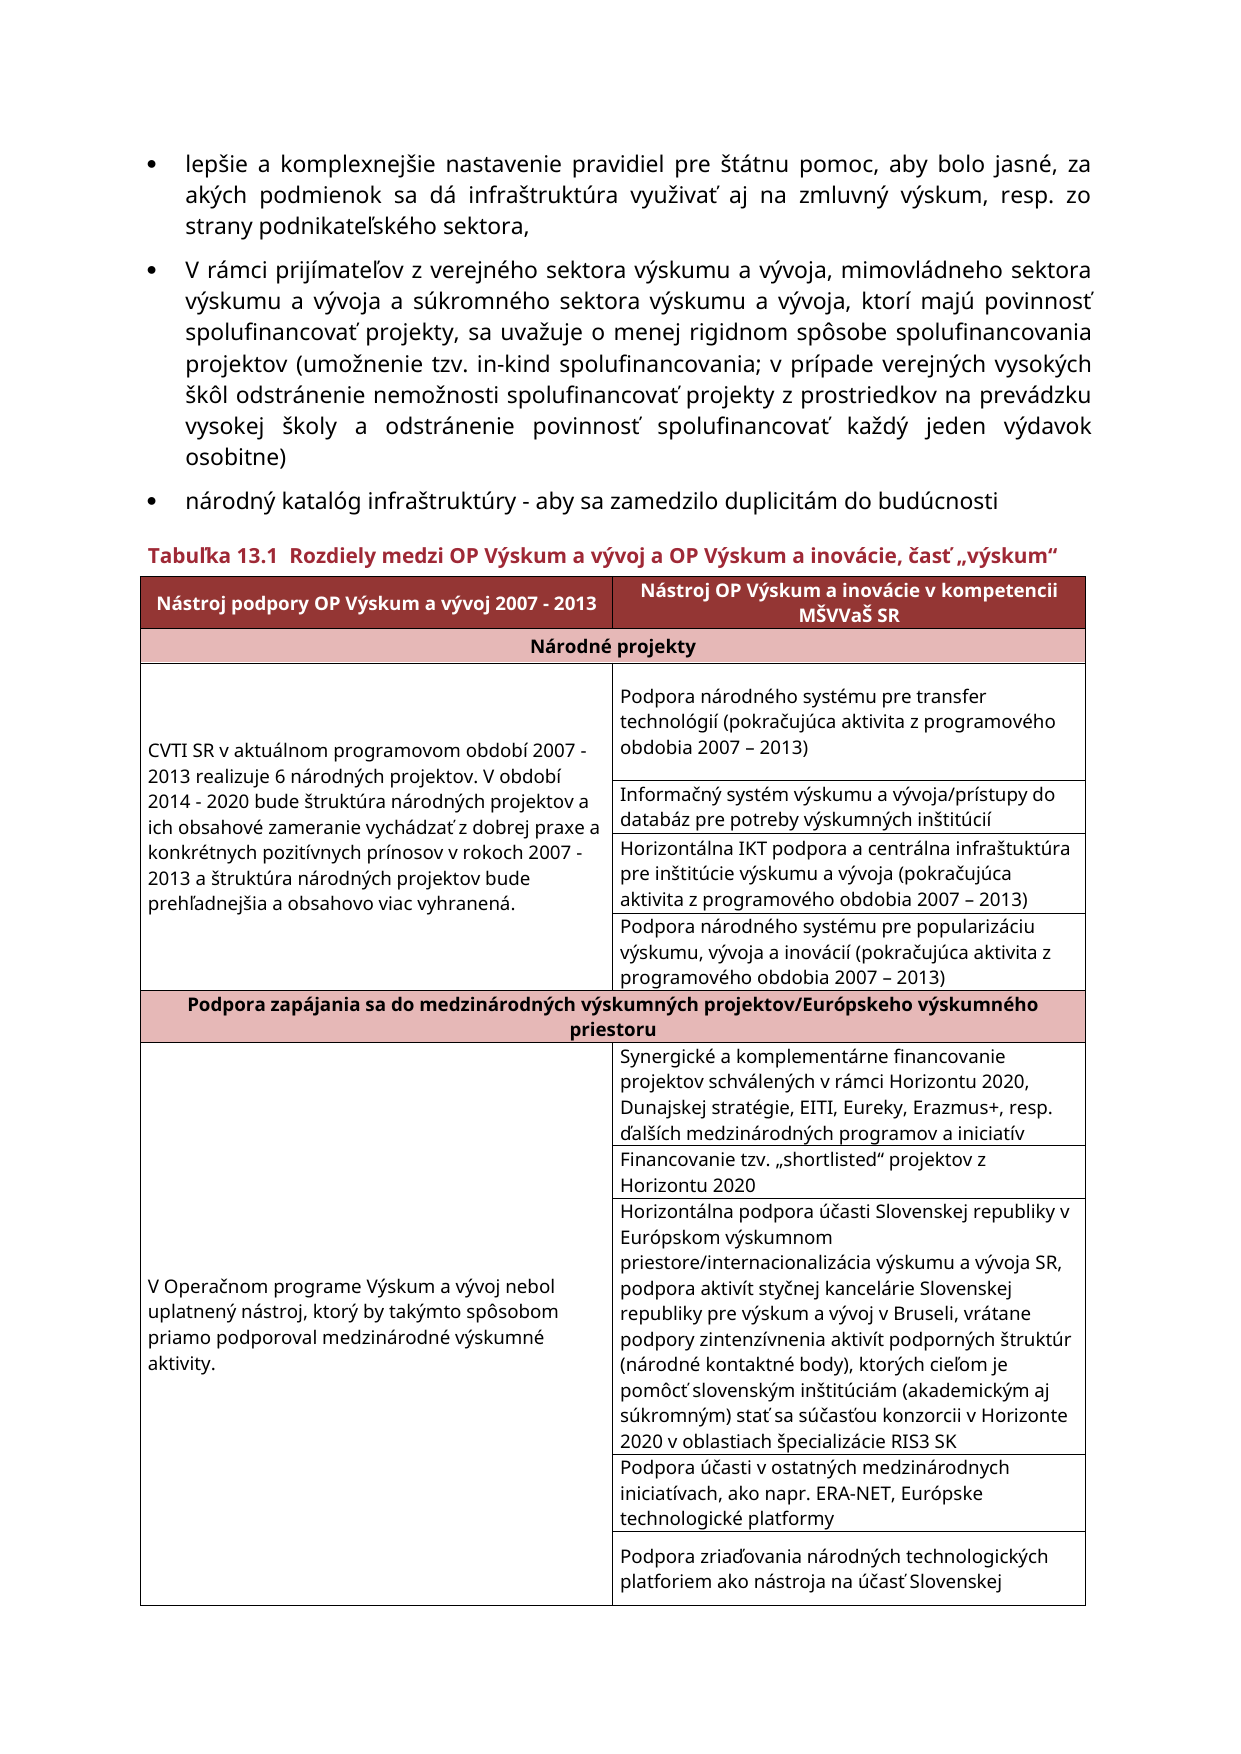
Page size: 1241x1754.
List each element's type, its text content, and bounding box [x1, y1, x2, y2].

list lepšie a komplexnejšie nastavenie pravidiel pre štátnu pomoc, aby bolo jasné, za akých podmienok sa dá infraštruktúra využivať aj na zmluvný výskum, resp. zo strany podnikateľského sektora, [148, 148, 1093, 241]
table_cell Horizontálna IKT podpora a centrálna infraštuktúra pre inštitúcie výskumu a vývoja (pokračujúca aktivita z programového obdobia 2007 – 2013) [613, 834, 1085, 912]
table_cell Horizontálna podpora účasti Slovenskej republiky v Európskom výskumnom priestore/internacionalizácia výskumu a vývoja SR, podpora aktivít styčnej kancelárie Slovenskej republiky pre výskum a vývoj v Bruseli, vrátane podpory zintenzívnenia aktivít podporných štruktúr (národné kontaktné body), ktorých cieľom je pomôcť slovenským inštitúciám (akademickým aj súkromným) stať sa súčasťou konzorcii v Horizonte 2020 v oblastiach špecializácie RIS3 SK [613, 1199, 1085, 1454]
list V rámci prijímateľov z verejného sektora výskumu a vývoja, mimovládneho sektora výskumu a vývoja a súkromného sektora výskumu a vývoja, ktorí majú povinnosť spolufinancovať projekty, sa uvažuje o menej rigidnom spôsobe spolufinancovania projektov (umožnenie tzv. in-kind spolufinancovania; v prípade verejných vysokých škôl odstránenie nemožnosti spolufinancovať projekty z prostriedkov na prevádzku vysokej školy a odstránenie povinnosť spolufinancovať každý jeden výdavok osobitne) [148, 254, 1093, 473]
list národný katalóg infraštruktúry - aby sa zamedzilo duplicitám do budúcnosti [148, 485, 1093, 516]
table_cell CVTI SR v aktuálnom programovom období 2007 - 2013 realizuje 6 národných projektov. V období 2014 - 2020 bude štruktúra národných projektov a ich obsahové zameranie vychádzať z dobrej praxe a konkrétnych pozitívnych prínosov v rokoch 2007 - 2013 a štruktúra národných projektov bude prehľadnejšia a obsahovo viac vyhranená. [141, 664, 612, 990]
table_cell Národné projekty [141, 629, 1085, 662]
table_cell Podpora zapájania sa do medzinárodných výskumných projektov/Európskeho výskumného priestoru [141, 991, 1085, 1042]
table_cell Financovanie tzv. „shortlisted“ projektov z Horizontu 2020 [613, 1146, 1085, 1197]
table_cell Podpora národného systému pre transfer technológií (pokračujúca aktivita z programového obdobia 2007 – 2013) [613, 664, 1085, 780]
table_header Nástroj podpory OP Výskum a vývoj 2007 - 2013 [141, 577, 612, 628]
table_cell Podpora účasti v ostatných medzinárodnych iniciatívach, ako napr. ERA-NET, Európske technologické platformy [613, 1455, 1085, 1531]
table_cell Informačný systém výskumu a vývoja/prístupy do databáz pre potreby výskumných inštitúcií [613, 781, 1085, 833]
table_header Nástroj OP Výskum a inovácie v kompetencii MŠVVaŠ SR [613, 577, 1085, 628]
table_cell Synergické a komplementárne financovanie projektov schválených v rámci Horizontu 2020, Dunajskej stratégie, EITI, Eureky, Erazmus+, resp. ďalších medzinárodných programov a iniciatív [613, 1043, 1085, 1145]
table_cell V Operačnom programe Výskum a vývoj nebol uplatnený nástroj, ktorý by takýmto spôsobom priamo podporoval medzinárodné výskumné aktivity. [141, 1043, 612, 1605]
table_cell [613, 1532, 1085, 1605]
table_cell Podpora národného systému pre popularizáciu výskumu, vývoja a inovácií (pokračujúca aktivita z programového obdobia 2007 – 2013) [613, 914, 1085, 990]
